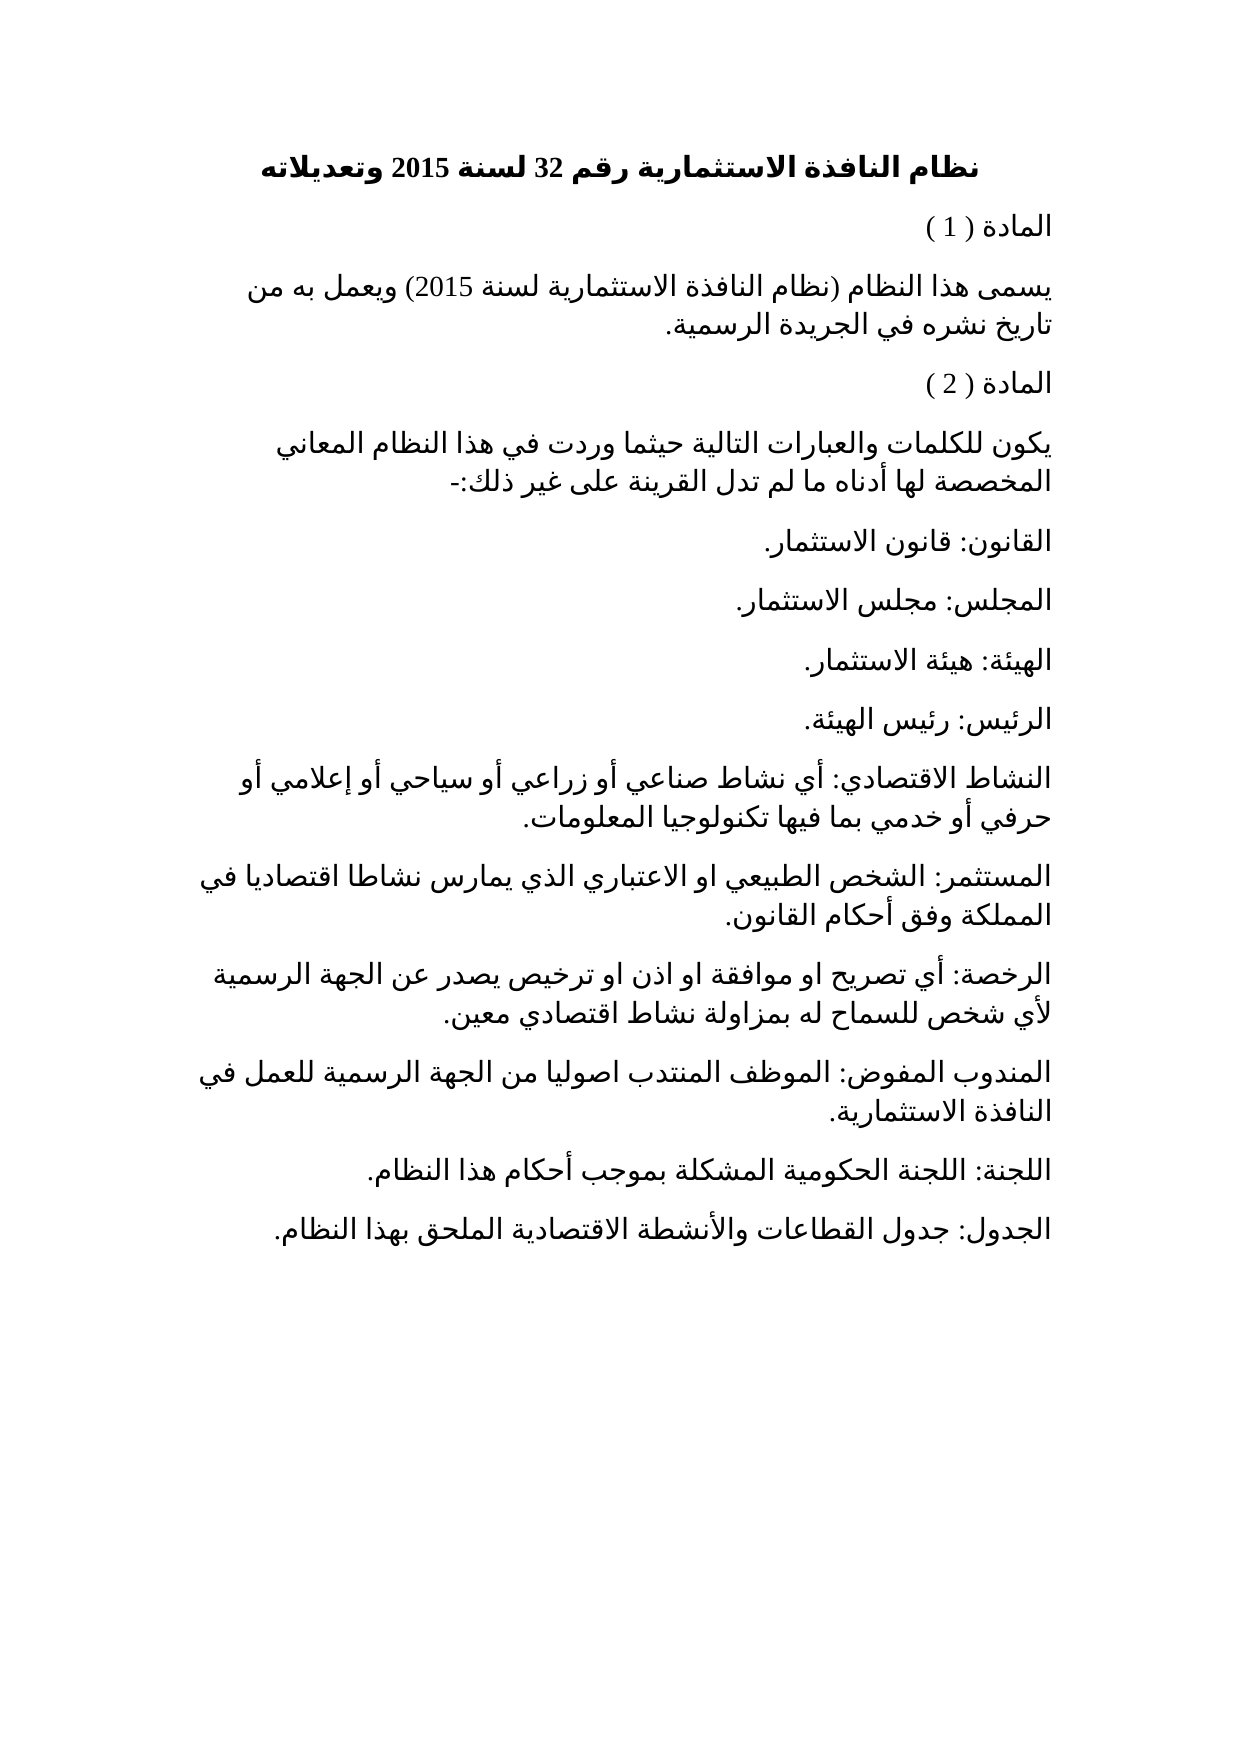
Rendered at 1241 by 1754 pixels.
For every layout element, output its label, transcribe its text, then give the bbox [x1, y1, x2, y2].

text المجلس: مجلس الاستثمار. [187, 583, 1053, 617]
text المادة ( 2 ) [187, 367, 1053, 400]
text القانون: قانون الاستثمار. [187, 524, 1053, 557]
text يكون للكلمات والعبارات التالية حيثما وردت في هذا النظام المعاني المخصصة لها أدناه ما لم تدل القرينة على غير ذلك:- [187, 426, 1053, 498]
text الرئيس: رئيس الهيئة. [187, 702, 1053, 736]
text الجدول: جدول القطاعات والأنشطة الاقتصادية الملحق بهذا النظام. [187, 1212, 1053, 1246]
text المندوب المفوض: الموظف المنتدب اصوليا من الجهة الرسمية للعمل في النافذة الاستثمارية. [187, 1055, 1053, 1127]
text المستثمر: الشخص الطبيعي او الاعتباري الذي يمارس نشاطا اقتصاديا في المملكة وفق أحكام القانون. [187, 859, 1053, 931]
text النشاط الاقتصادي: أي نشاط صناعي أو زراعي أو سياحي أو إعلامي أو حرفي أو خدمي بما فيها تكنولوجيا المعلومات. [187, 761, 1053, 833]
text يسمى هذا النظام (نظام النافذة الاستثمارية لسنة 2015) ويعمل به من تاريخ نشره في الجريدة الرسمية. [187, 269, 1053, 341]
text المادة ( 1 ) [187, 209, 1053, 243]
text اللجنة: اللجنة الحكومية المشكلة بموجب أحكام هذا النظام. [187, 1153, 1053, 1187]
text الرخصة: أي تصريح او موافقة او اذن او ترخيص يصدر عن الجهة الرسمية لأي شخص للسماح له بمزاولة نشاط اقتصادي معين. [187, 957, 1053, 1029]
text نظام النافذة الاستثمارية رقم 32 لسنة 2015 وتعديلاته [187, 150, 1053, 183]
text الهيئة: هيئة الاستثمار. [187, 643, 1053, 676]
